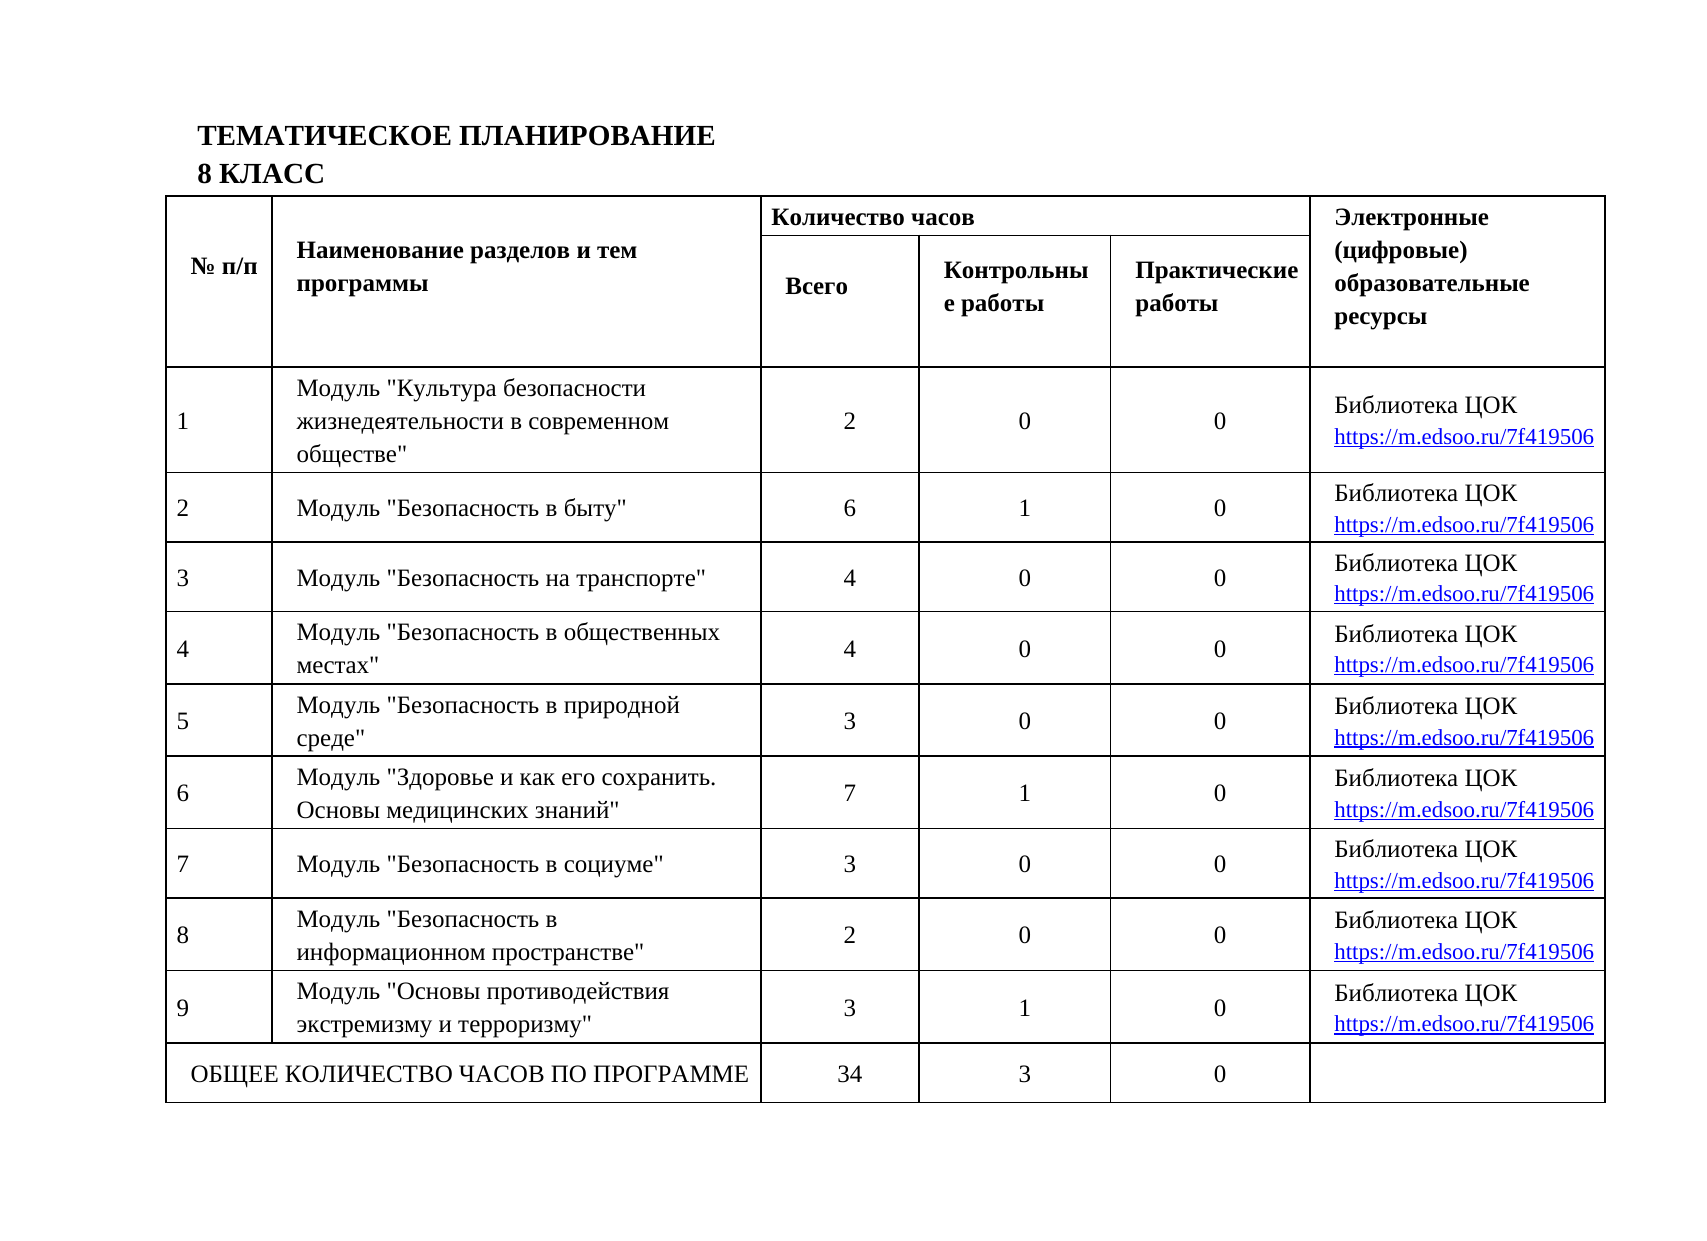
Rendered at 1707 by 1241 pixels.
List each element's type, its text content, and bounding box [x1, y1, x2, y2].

table_cell 0 [920, 899, 1110, 970]
table_cell 3 [762, 829, 918, 897]
table_cell 1 [920, 473, 1110, 541]
table_cell Всего [762, 236, 918, 366]
table_cell 4 [762, 612, 918, 683]
table_cell 4 [167, 612, 271, 683]
table_cell Библиотека ЦОК https://m.edsoo.ru/7f419506 [1311, 368, 1604, 471]
table_cell 0 [920, 543, 1110, 611]
table_cell 2 [762, 368, 918, 471]
table_cell 0 [1111, 368, 1309, 471]
table_cell Модуль "Здоровье и как его сохранить. Основы медицинских знаний" [273, 757, 760, 828]
table_cell 9 [167, 971, 271, 1042]
table_cell 7 [762, 757, 918, 828]
text ТЕМАТИЧЕСКОЕ ПЛАНИРОВАНИЕ [190, 118, 1618, 152]
table_cell 0 [920, 368, 1110, 471]
table_cell 2 [167, 473, 271, 541]
table_cell Модуль "Культура безопасности жизнедеятельности в современном обществе" [273, 368, 760, 471]
table_cell Модуль "Безопасность в быту" [273, 473, 760, 541]
table_cell Модуль "Безопасность в социуме" [273, 829, 760, 897]
table_header № п/п [167, 197, 271, 366]
table_cell 0 [1111, 757, 1309, 828]
table_cell Библиотека ЦОК https://m.edsoo.ru/7f419506 [1311, 829, 1604, 897]
table_cell 3 [167, 543, 271, 611]
table_cell Библиотека ЦОК https://m.edsoo.ru/7f419506 [1311, 971, 1604, 1042]
table_cell 0 [1111, 473, 1309, 541]
table_cell 8 [167, 899, 271, 970]
table_header Электронные (цифровые) образовательные ресурсы [1311, 197, 1604, 366]
table_cell 0 [1111, 1044, 1309, 1102]
table_cell 7 [167, 829, 271, 897]
table_cell Библиотека ЦОК https://m.edsoo.ru/7f419506 [1311, 612, 1604, 683]
table_cell Библиотека ЦОК https://m.edsoo.ru/7f419506 [1311, 899, 1604, 970]
table_cell 0 [1111, 971, 1309, 1042]
table_cell 0 [1111, 543, 1309, 611]
table_cell 3 [762, 685, 918, 755]
text 8 КЛАСС [190, 157, 1618, 190]
table_cell 0 [1111, 612, 1309, 683]
table_cell 0 [920, 612, 1110, 683]
table_cell Модуль "Безопасность в природной среде" [273, 685, 760, 755]
table_cell Библиотека ЦОК https://m.edsoo.ru/7f419506 [1311, 685, 1604, 755]
table_cell 3 [762, 971, 918, 1042]
table_cell Модуль "Безопасность в общественных местах" [273, 612, 760, 683]
table_cell 1 [167, 368, 271, 471]
table_header Наименование разделов и тем программы [273, 197, 760, 366]
table_cell Библиотека ЦОК https://m.edsoo.ru/7f419506 [1311, 543, 1604, 611]
table_cell 0 [1111, 829, 1309, 897]
table_cell 6 [167, 757, 271, 828]
table_cell Библиотека ЦОК https://m.edsoo.ru/7f419506 [1311, 473, 1604, 541]
table_cell 1 [920, 971, 1110, 1042]
table_cell 1 [920, 757, 1110, 828]
table_cell Модуль "Основы противодействия экстремизму и терроризму" [273, 971, 760, 1042]
table_cell 0 [920, 685, 1110, 755]
table_header Количество часов [762, 197, 1309, 234]
table_cell Практические работы [1111, 236, 1309, 366]
table_cell Модуль "Безопасность в информационном пространстве" [273, 899, 760, 970]
table_cell Библиотека ЦОК https://m.edsoo.ru/7f419506 [1311, 757, 1604, 828]
table_cell 0 [1111, 685, 1309, 755]
table_cell 34 [762, 1044, 918, 1102]
table_cell [1311, 1044, 1604, 1102]
table_cell 0 [920, 829, 1110, 897]
table_cell 6 [762, 473, 918, 541]
table_cell ОБЩЕЕ КОЛИЧЕСТВО ЧАСОВ ПО ПРОГРАММЕ [167, 1044, 760, 1102]
table_cell Модуль "Безопасность на транспорте" [273, 543, 760, 611]
table_cell 0 [1111, 899, 1309, 970]
table_cell 2 [762, 899, 918, 970]
table_cell Контрольные работы [920, 236, 1110, 366]
table_cell 3 [920, 1044, 1110, 1102]
table_cell 4 [762, 543, 918, 611]
table_cell 5 [167, 685, 271, 755]
